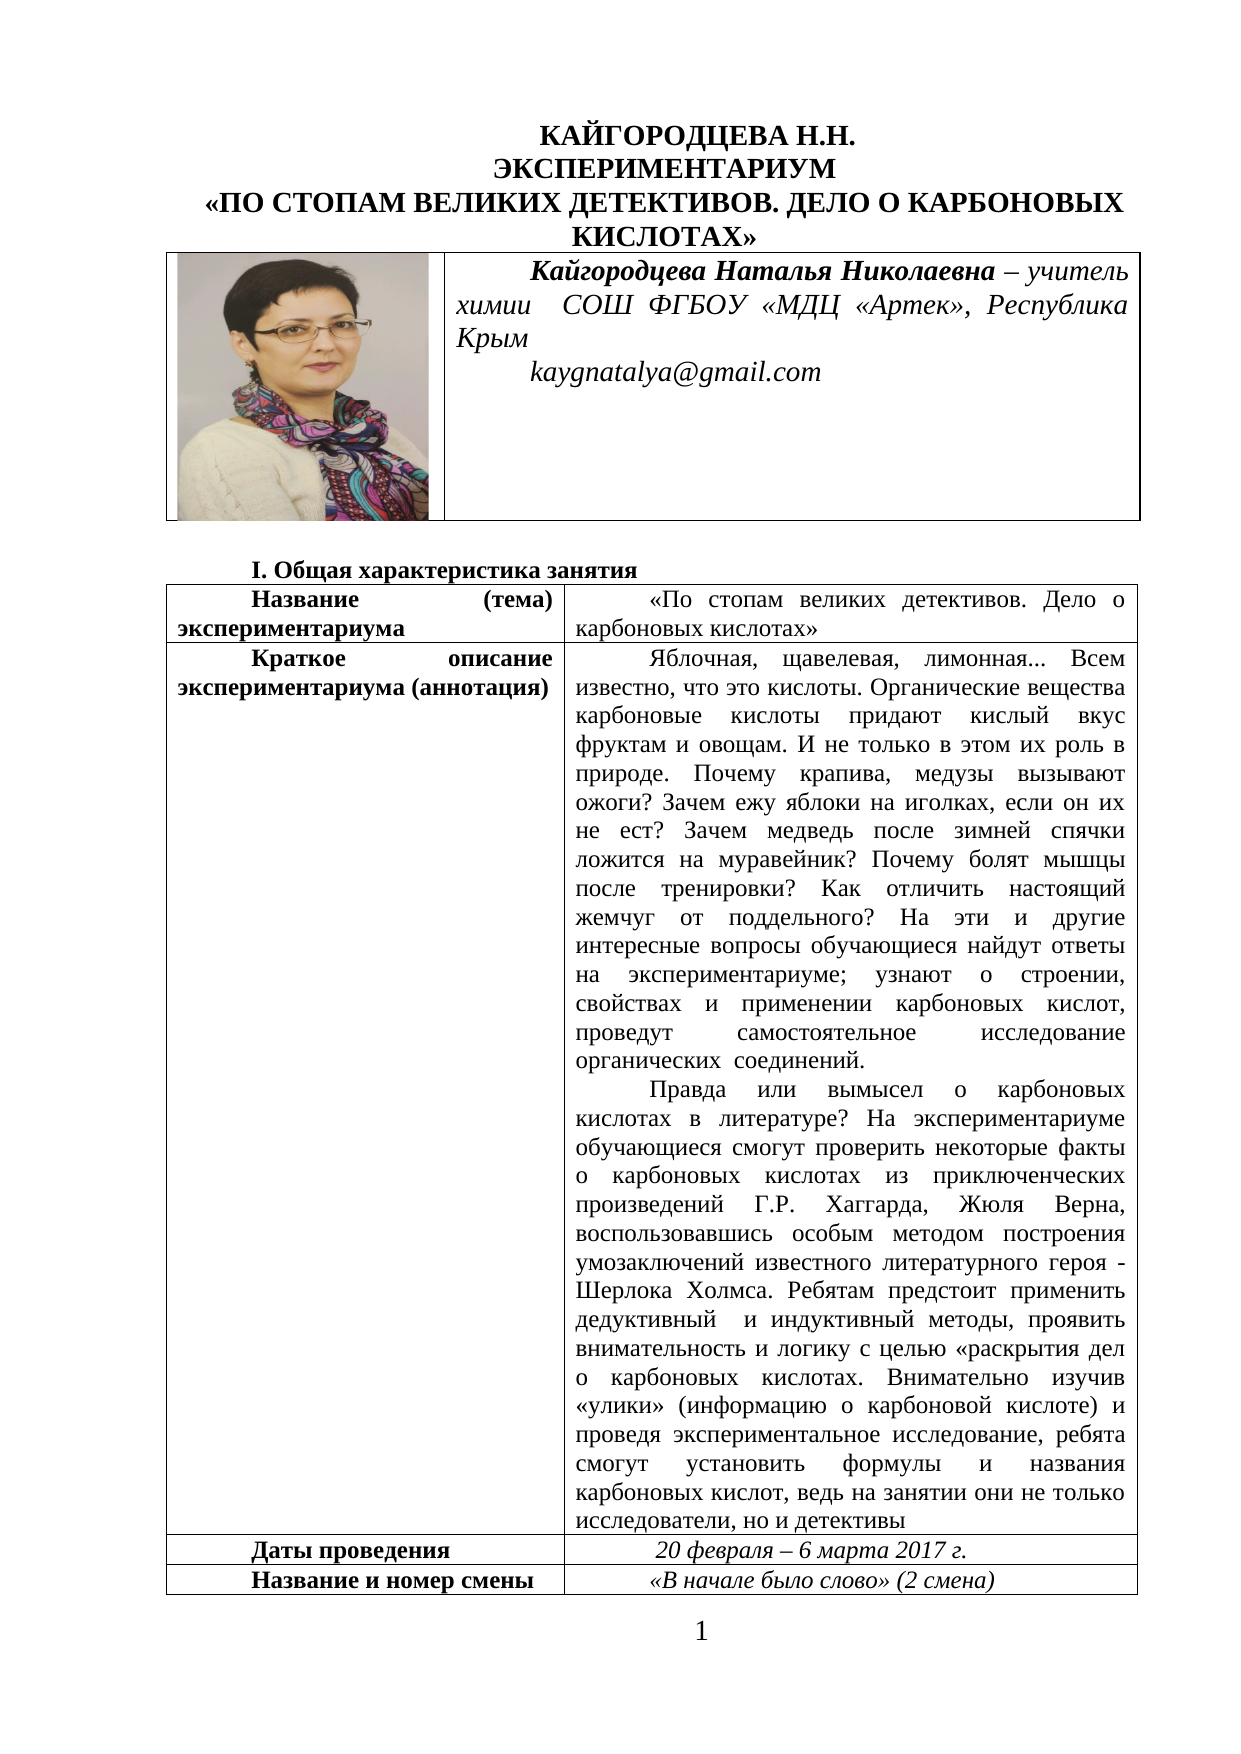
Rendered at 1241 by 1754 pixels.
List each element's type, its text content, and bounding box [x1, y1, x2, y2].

table_header «По стопам великих детективов. Дело о карбоновых кислотах» [565, 585, 1137, 642]
table_header [429, 253, 444, 520]
picture [177, 253, 429, 521]
table_cell 20 февраля – 6 марта 2017 г. [565, 1535, 1137, 1564]
table_cell Краткое описание экспериментариума (аннотация) [167, 643, 564, 1534]
subtitle I. Общая характеристика занятия [177, 555, 1152, 583]
table_header Кайгородцева Наталья Николаевна – учитель химии СОШ ФГБОУ «МДЦ «Артек», Республика Крым kaygnatalya@gmail.com [445, 253, 1139, 520]
table_header [167, 253, 177, 520]
table_cell Название и номер смены [167, 1565, 564, 1594]
table_cell «В начале было слово» (2 смена) [565, 1565, 1137, 1594]
table_cell Яблочная, щавелевая, лимонная... Всем известно, что это кислоты. Органические вещества карбоновые кислоты придают кислый вкус фруктам и овощам. И не только в этом их роль в природе. Почему крапива, медузы вызывают ожоги? Зачем ежу яблоки на иголках, если он их не ест? Зачем медведь после зимней спячки ложится на муравейник? Почему болят мышцы после тренировки? Как отличить настоящий жемчуг от поддельного? На эти и другие интересные вопросы обучающиеся найдут ответы на экспериментариуме; узнают о строении, свойствах и применении карбоновых кислот, проведут самостоятельное исследование органических соединений. Правда или вымысел о карбоновых кислотах в литературе? На экспериментариуме обучающиеся смогут проверить некоторые факты о карбоновых кислотах из приключенческих произведений Г.Р. Хаггарда, Жюля Верна, воспользовавшись особым методом построения умозаключений известного литературного героя - Шерлока Холмса. Ребятам предстоит применить дедуктивный и индуктивный методы, проявить внимательность и логику с целью «раскрытия дел о карбоновых кислотах. Внимательно изучив «улики» (информацию о карбоновой кислоте) и проведя экспериментальное исследование, ребята смогут установить формулы и названия карбоновых кислот, ведь на занятии они не только исследователи, но и детективы [565, 643, 1137, 1534]
table_cell Даты проведения [167, 1535, 564, 1564]
subtitle Кайгородцева Н.Н. Экспериментариум «По стопам великих детективов. Дело о карбоновых кислотах» [177, 118, 1152, 252]
table_header Название (тема) экспериментариума [167, 585, 564, 642]
